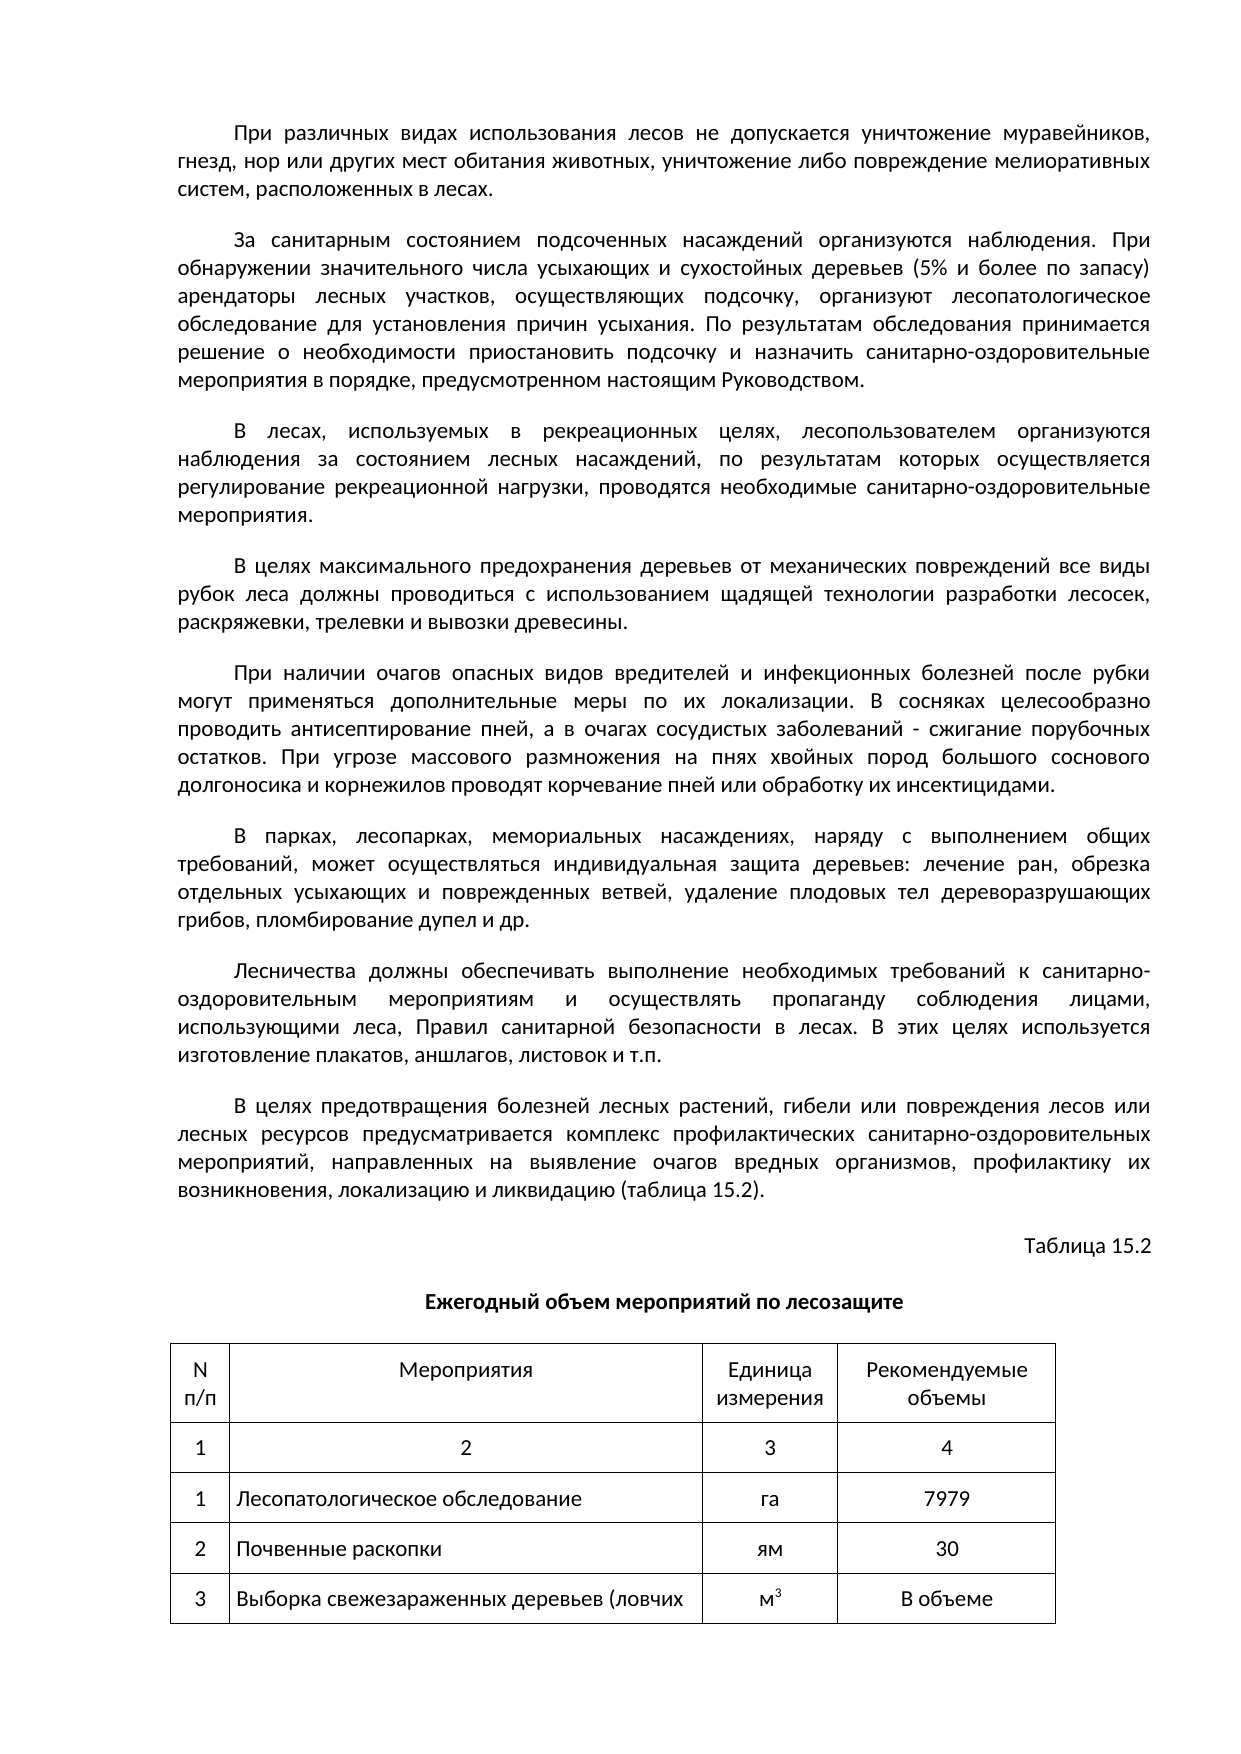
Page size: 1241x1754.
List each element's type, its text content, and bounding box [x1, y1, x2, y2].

text При различных видах использования лесов не допускается уничтожение муравейников, гнезд, нор или других мест обитания животных, уничтожение либо повреждение мелиоративных систем, расположенных в лесах. [177, 118, 1152, 202]
text Лесничества должны обеспечивать выполнение необходимых требований к санитарно-оздоровительным мероприятиям и осуществлять пропаганду соблюдения лицами, использующими леса, Правил санитарной безопасности в лесах. В этих целях используется изготовление плакатов, аншлагов, листовок и т.п. [177, 956, 1152, 1068]
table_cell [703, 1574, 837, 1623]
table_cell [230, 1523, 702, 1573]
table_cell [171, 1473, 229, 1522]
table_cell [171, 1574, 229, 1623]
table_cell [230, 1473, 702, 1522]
text Таблица 15.2 [177, 1231, 1152, 1259]
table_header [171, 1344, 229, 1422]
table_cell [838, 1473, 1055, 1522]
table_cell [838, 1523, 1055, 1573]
text За санитарным состоянием подсоченных насаждений организуются наблюдения. При обнаружении значительного числа усыхающих и сухостойных деревьев (5% и более по запасу) арендаторы лесных участков, осуществляющих подсочку, организуют лесопатологическое обследование для установления причин усыхания. По результатам обследования принимается решение о необходимости приостановить подсочку и назначить санитарно-оздоровительные мероприятия в порядке, предусмотренном настоящим Руководством. [177, 225, 1152, 393]
text При наличии очагов опасных видов вредителей и инфекционных болезней после рубки могут применяться дополнительные меры по их локализации. В сосняках целесообразно проводить антисептирование пней, а в очагах сосудистых заболеваний - сжигание порубочных остатков. При угрозе массового размножения на пнях хвойных пород большого соснового долгоносика и корнежилов проводят корчевание пней или обработку их инсектицидами. [177, 658, 1152, 798]
title Ежегодный объем мероприятий по лесозащите [177, 1287, 1152, 1315]
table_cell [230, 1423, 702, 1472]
text В целях предотвращения болезней лесных растений, гибели или повреждения лесов или лесных ресурсов предусматривается комплекс профилактических санитарно-оздоровительных мероприятий, направленных на выявление очагов вредных организмов, профилактику их возникновения, локализацию и ликвидацию (таблица 15.2). [177, 1091, 1152, 1203]
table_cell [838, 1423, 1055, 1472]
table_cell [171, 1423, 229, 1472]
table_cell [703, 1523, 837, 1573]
text В парках, лесопарках, мемориальных насаждениях, наряду с выполнением общих требований, может осуществляться индивидуальная защита деревьев: лечение ран, обрезка отдельных усыхающих и поврежденных ветвей, удаление плодовых тел дереворазрушающих грибов, пломбирование дупел и др. [177, 821, 1152, 933]
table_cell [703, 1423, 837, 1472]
text В лесах, используемых в рекреационных целях, лесопользователем организуются наблюдения за состоянием лесных насаждений, по результатам которых осуществляется регулирование рекреационной нагрузки, проводятся необходимые санитарно-оздоровительные мероприятия. [177, 416, 1152, 528]
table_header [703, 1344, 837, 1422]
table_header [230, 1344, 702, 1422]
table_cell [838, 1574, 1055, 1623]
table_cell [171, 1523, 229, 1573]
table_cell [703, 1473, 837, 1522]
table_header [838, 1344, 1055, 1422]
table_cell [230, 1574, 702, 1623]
text В целях максимального предохранения деревьев от механических повреждений все виды рубок леса должны проводиться с использованием щадящей технологии разработки лесосек, раскряжевки, трелевки и вывозки древесины. [177, 551, 1152, 635]
